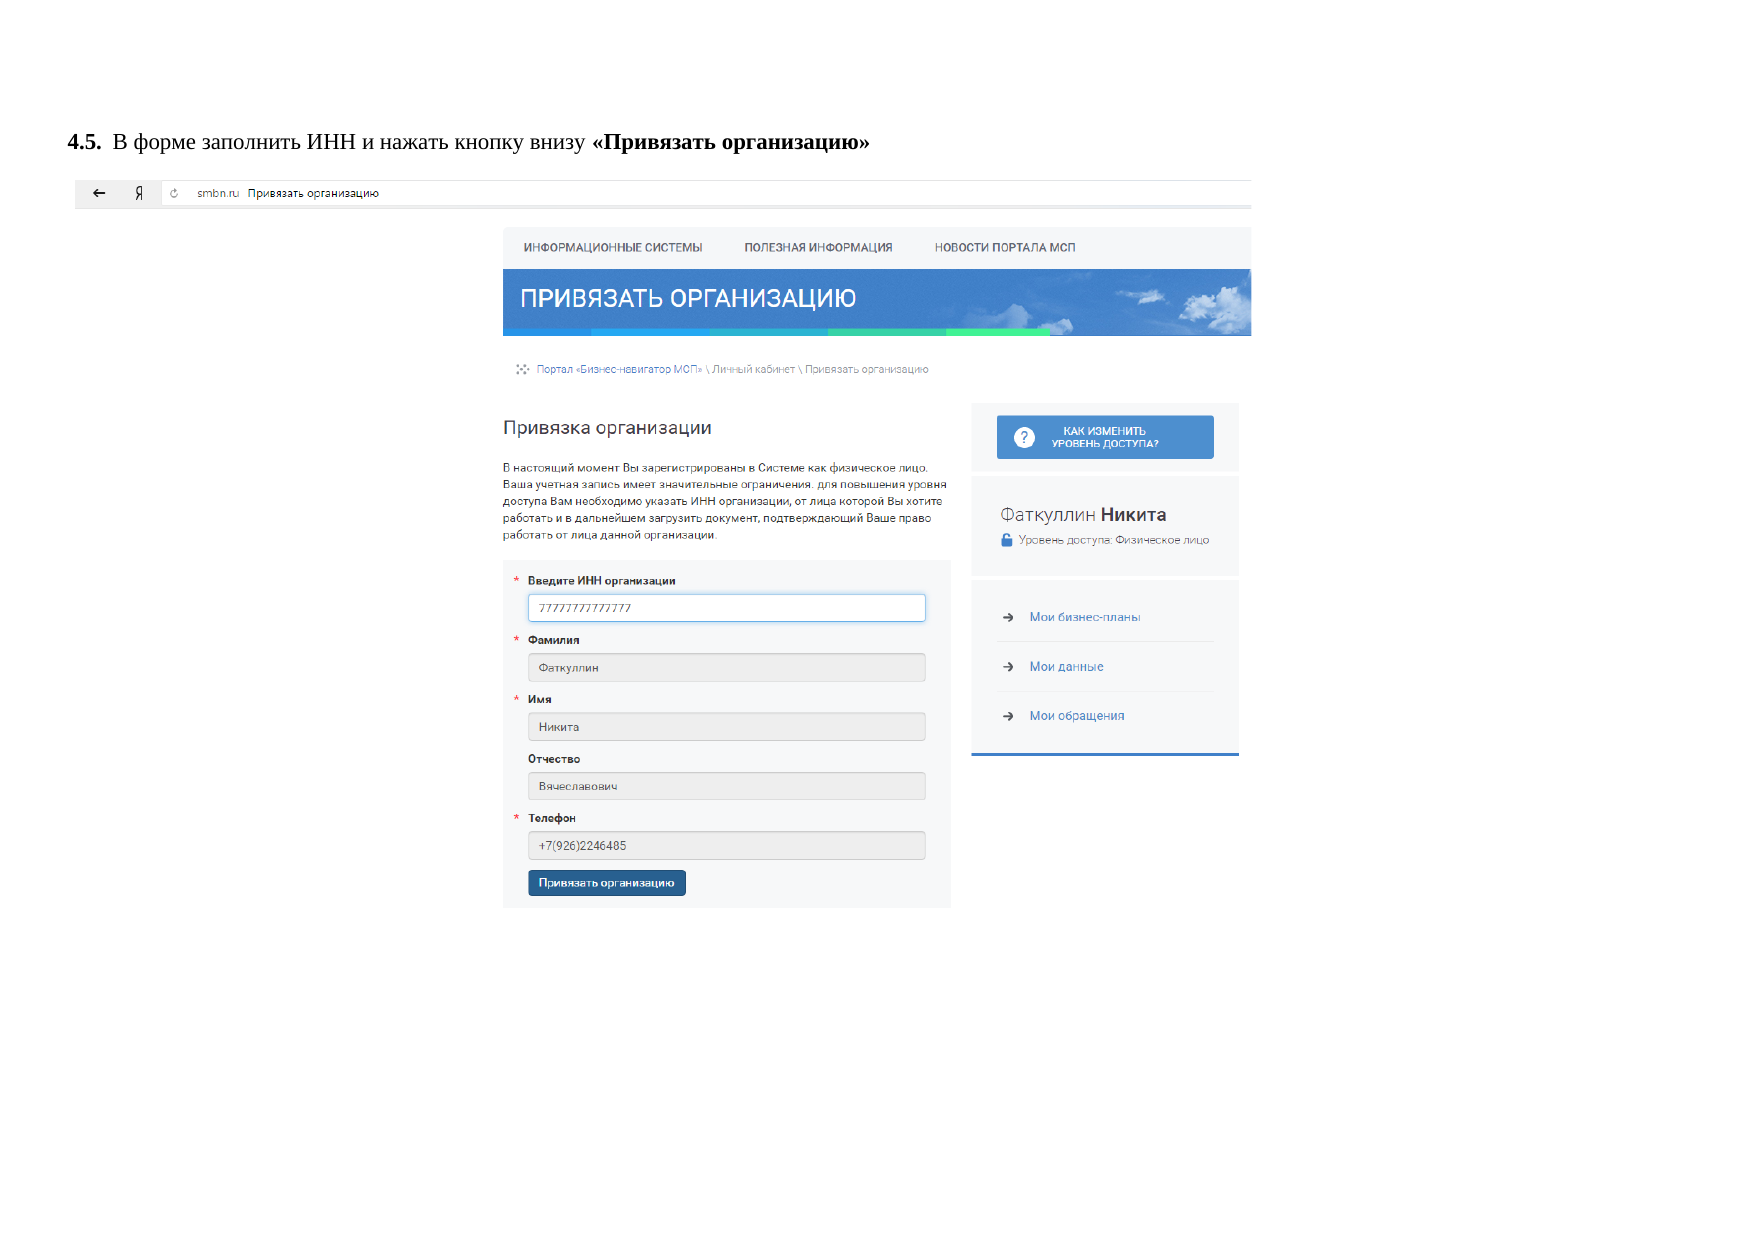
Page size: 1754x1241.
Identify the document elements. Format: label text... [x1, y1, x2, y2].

list В форме заполнить ИНН и нажать кнопку внизу «Привязать организацию» [67, 128, 1679, 154]
picture [75, 180, 1252, 912]
